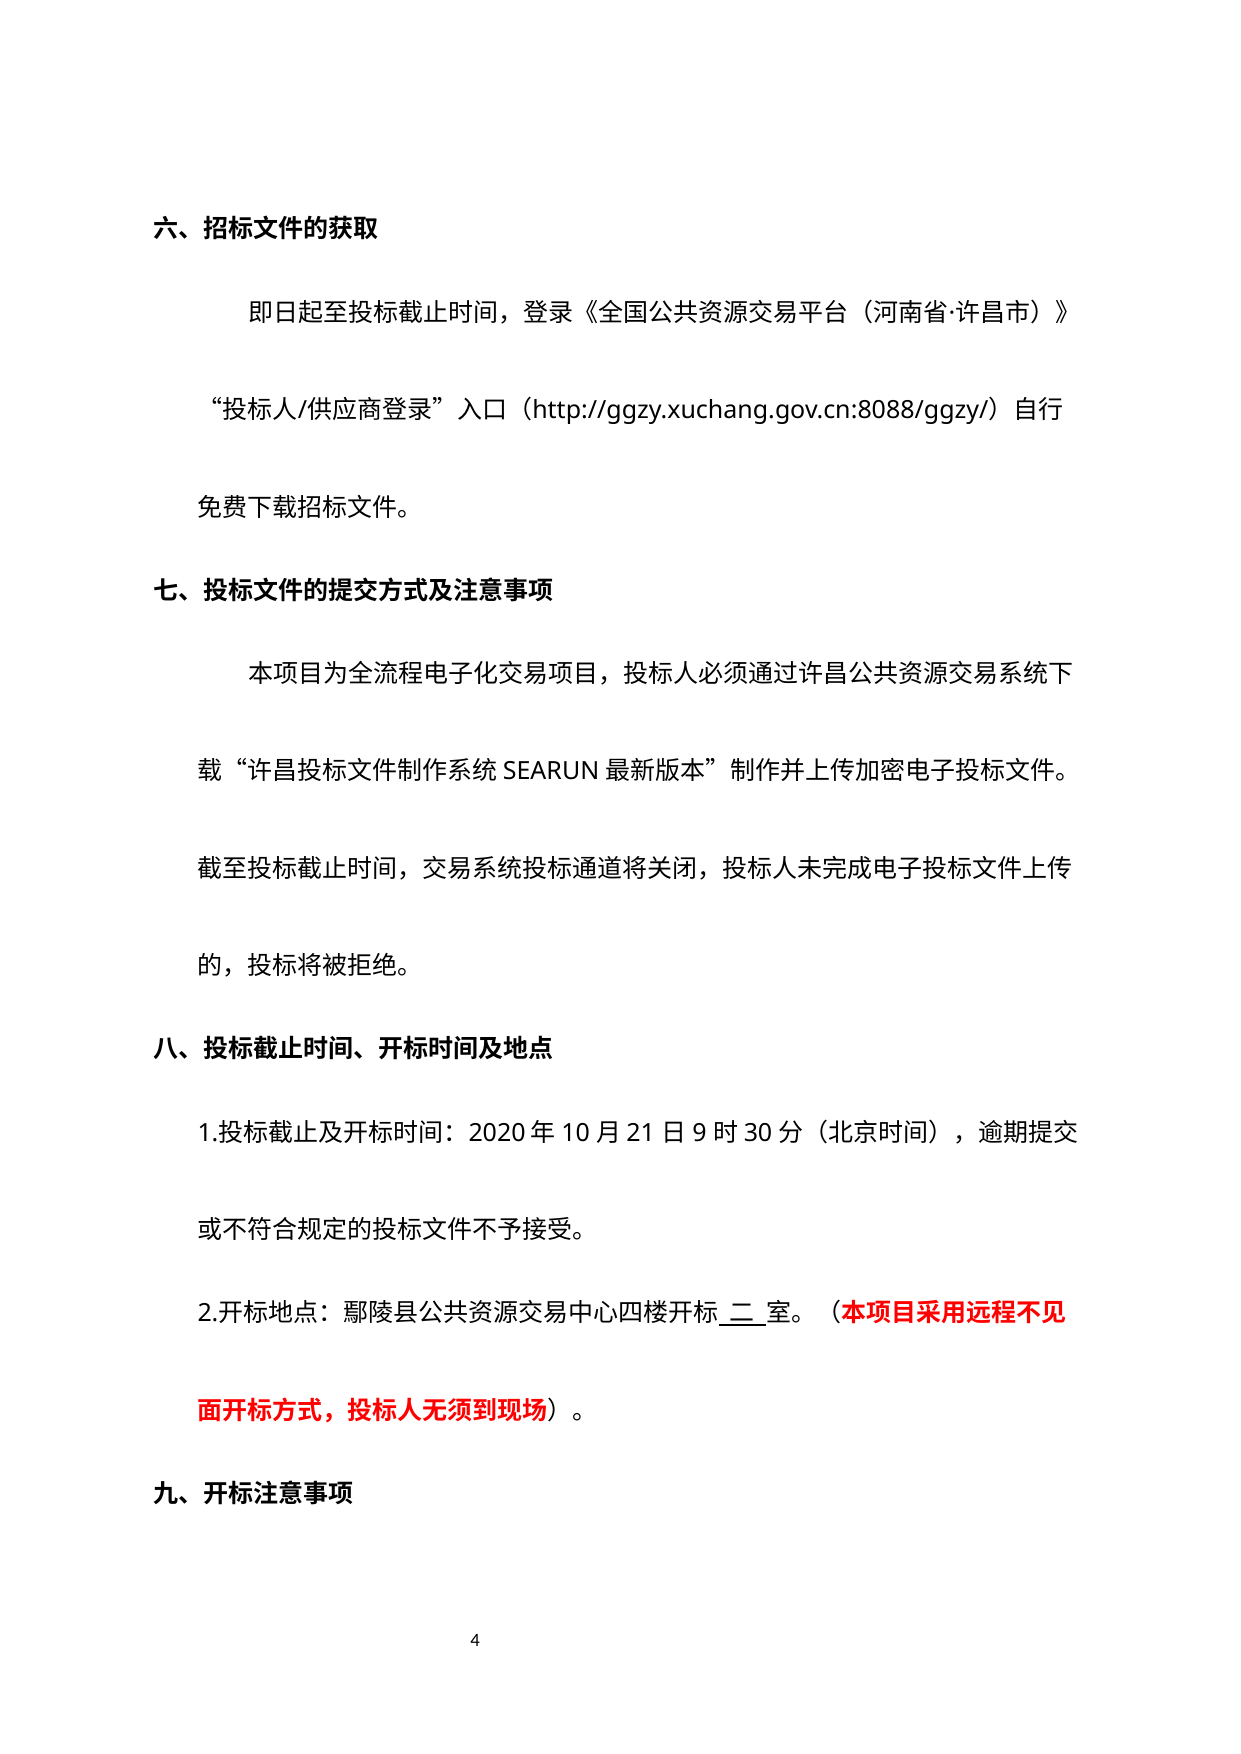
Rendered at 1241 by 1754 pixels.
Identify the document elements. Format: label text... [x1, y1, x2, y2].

text 本项目为全流程电子化交易项目，投标人必须通过许昌公共资源交易系统下载“许昌投标文件制作系统SEARUN 最新版本”制作并上传加密电子投标文件。截至投标截止时间，交易系统投标通道将关闭，投标人未完成电子投标文件上传的，投标将被拒绝。 [198, 639, 1087, 996]
text 六、招标文件的获取 [153, 194, 1087, 259]
text 九、开标注意事项 [153, 1459, 1087, 1524]
text 八、投标截止时间、开标时间及地点 [153, 1014, 1087, 1079]
text 即日起至投标截止时间，登录《全国公共资源交易平台（河南省·许昌市）》“投标人/供应商登录”入口（http://ggzy.xuchang.gov.cn:8088/ggzy/）自行免费下载招标文件。 [198, 278, 1087, 538]
text 1.投标截止及开标时间：2020年 10 月21 日 9 时 30 分（北京时间），逾期提交或不符合规定的投标文件不予接受。 [197, 1098, 1087, 1260]
text 七、投标文件的提交方式及注意事项 [153, 556, 1087, 621]
text 2.开标地点：鄢陵县公共资源交易中心四楼开标 二 室。（本项目采用远程不见面开标方式，投标人无须到现场）。 [197, 1278, 1087, 1441]
